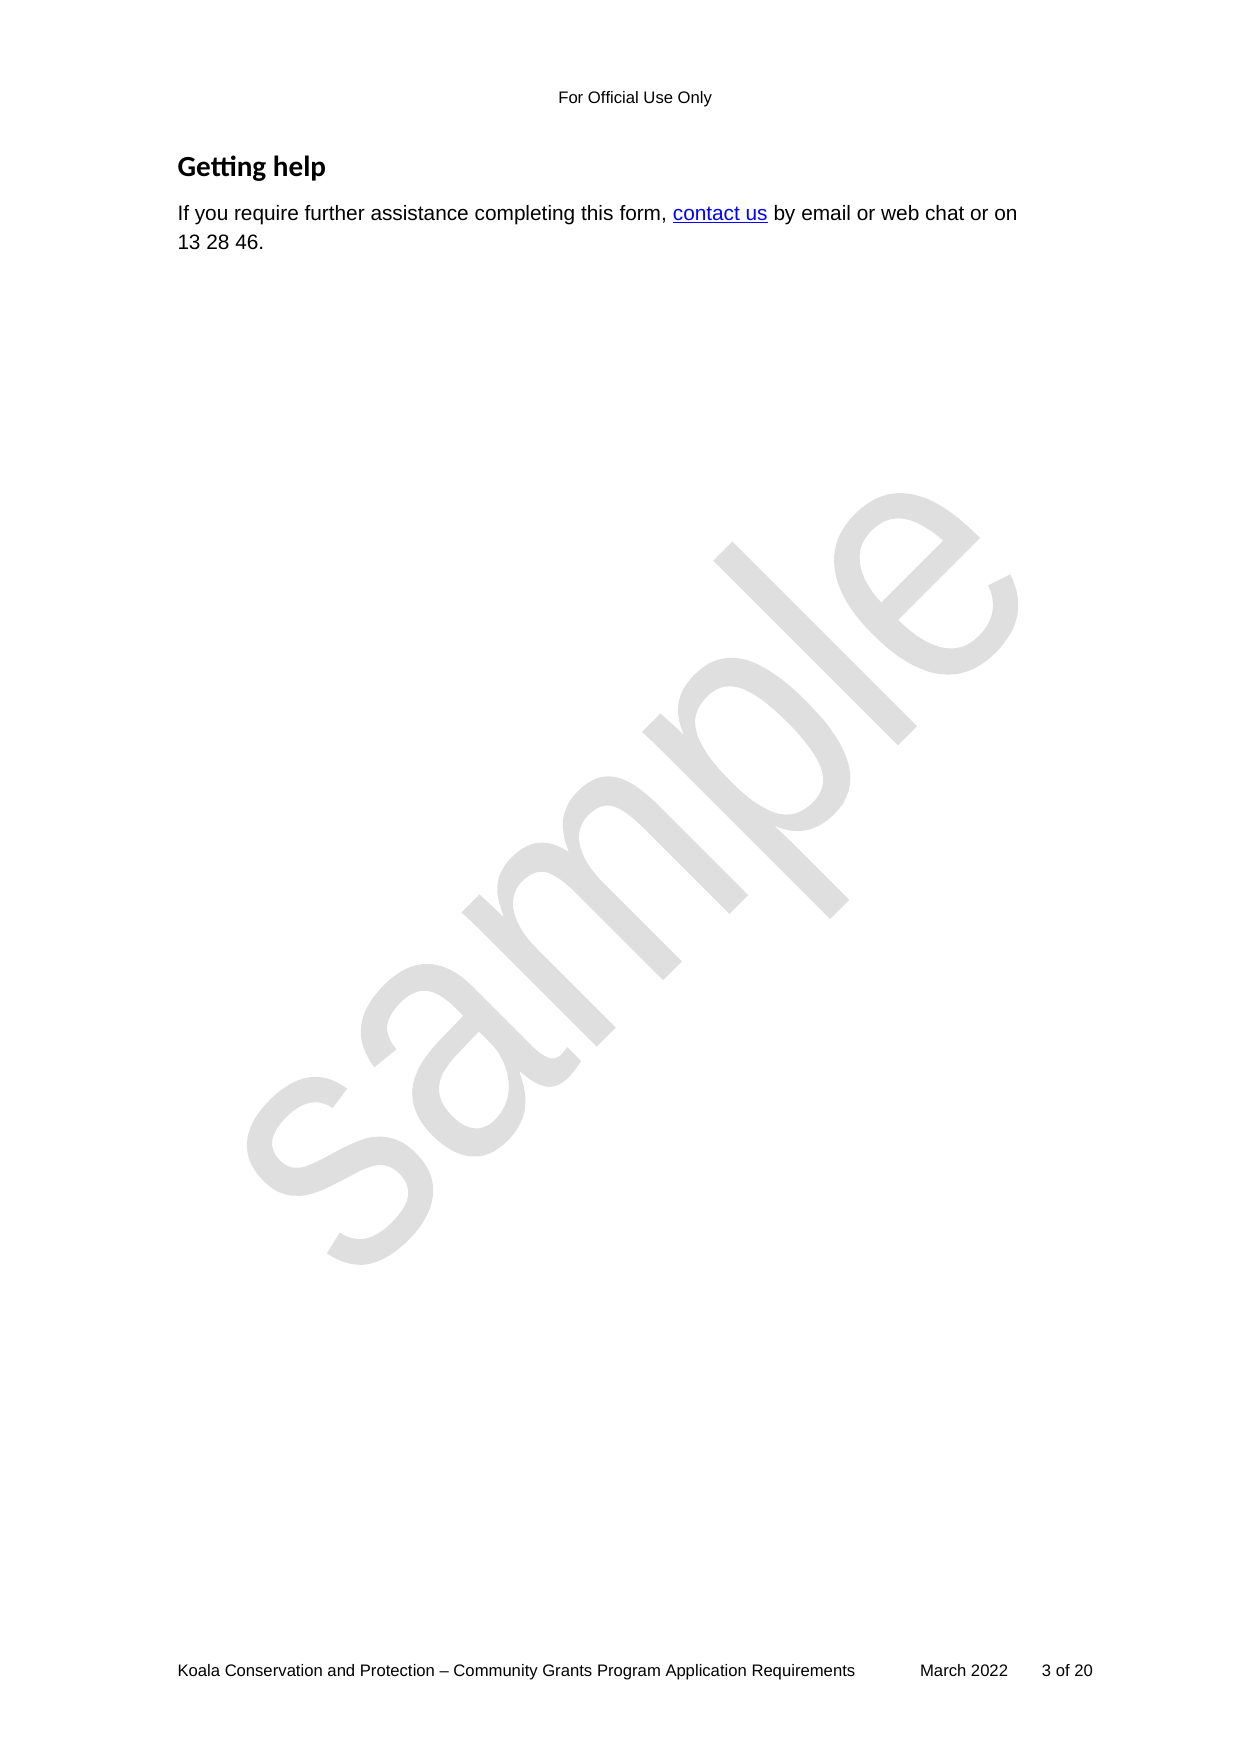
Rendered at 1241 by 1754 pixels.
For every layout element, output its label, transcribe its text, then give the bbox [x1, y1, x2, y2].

subtitle Getting help [177, 148, 1092, 183]
text If you require further assistance completing this form, contact us by email or web chat or on 13 28 46. [177, 196, 1092, 254]
